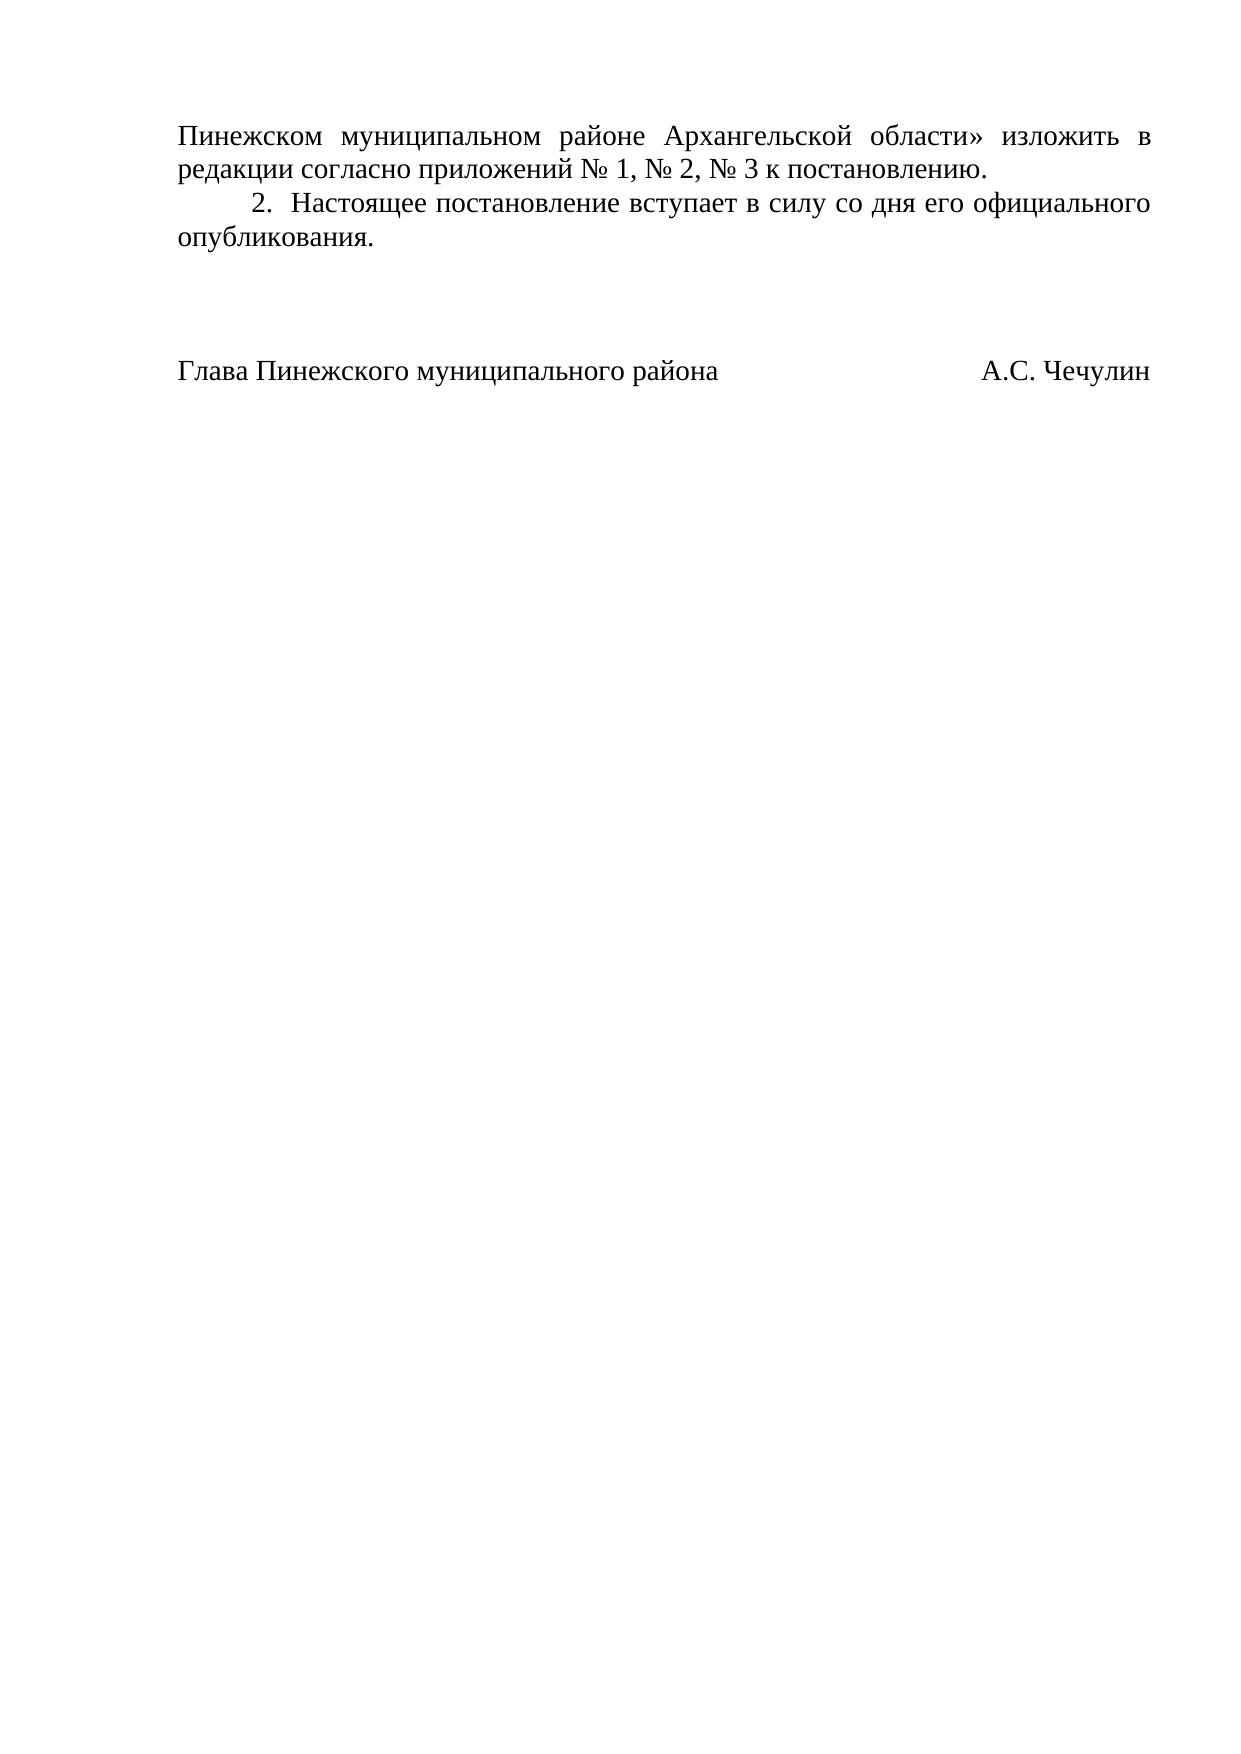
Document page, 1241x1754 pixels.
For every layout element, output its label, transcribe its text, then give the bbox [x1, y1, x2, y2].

text Глава Пинежского муниципального района А.С. Чечулин [177, 353, 1152, 386]
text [177, 118, 1152, 185]
text 2. Настоящее постановление вступает в силу со дня его официального опубликования. [177, 185, 1152, 252]
